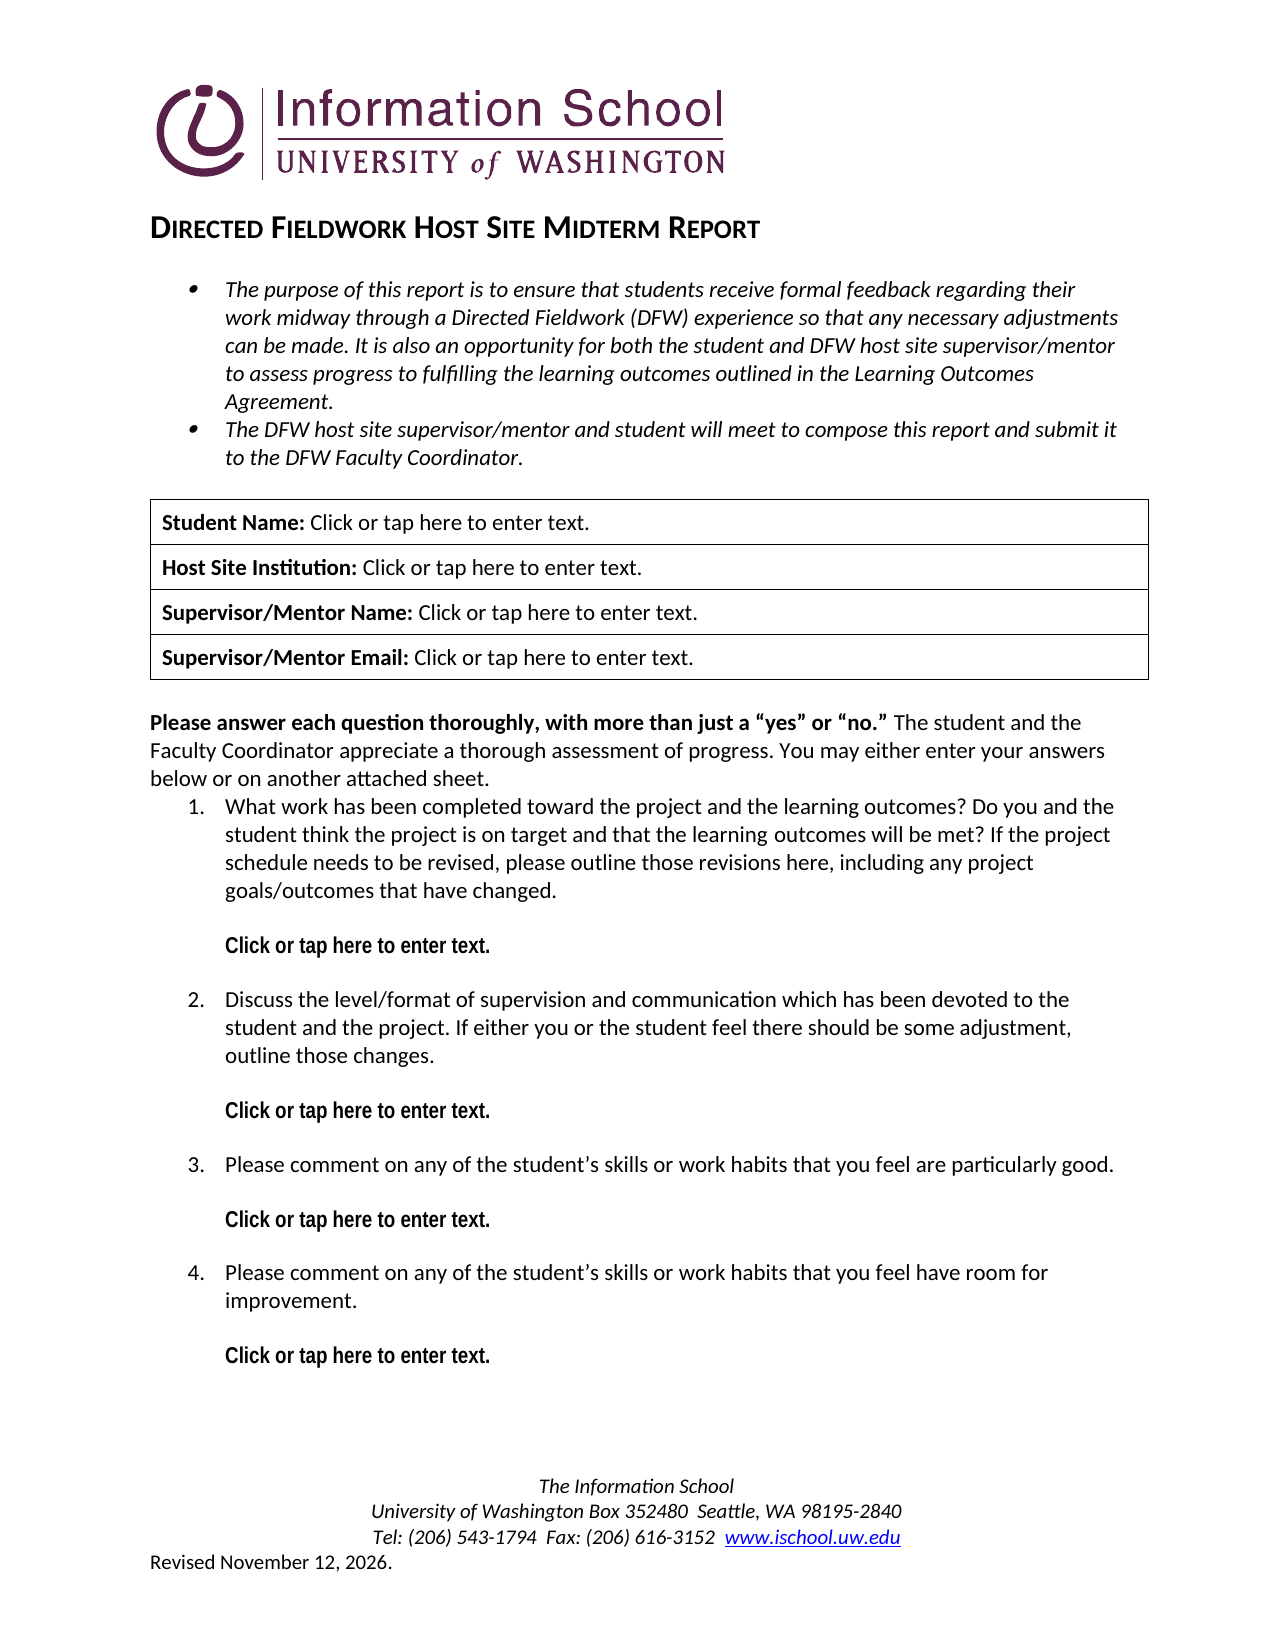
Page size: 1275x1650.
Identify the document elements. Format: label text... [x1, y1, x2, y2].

list What work has been completed toward the project and the learning outcomes? Do you and the student think the project is on target and that the learning outcomes will be met? If the project schedule needs to be revised, please outline those revisions here, including any project goals/outcomes that have changed. [187, 792, 1125, 985]
table_cell Supervisor/Mentor Email: [151, 635, 1148, 679]
list Please comment on any of the student’s skills or work habits that you feel are particularly good. [187, 1150, 1125, 1258]
text Directed Fieldwork Host Site Midterm Report [150, 206, 1125, 247]
list The DFW host site supervisor/mentor and student will meet to compose this report and submit it to the DFW Faculty Coordinator. [187, 415, 1125, 471]
list The purpose of this report is to ensure that students receive formal feedback regarding their work midway through a Directed Fieldwork (DFW) experience so that any necessary adjustments can be made. It is also an opportunity for both the student and DFW host site supervisor/mentor to assess progress to fulfilling the learning outcomes outlined in the Learning Outcomes Agreement. [187, 275, 1125, 415]
list Discuss the level/format of supervision and communication which has been devoted to the student and the project. If either you or the student feel there should be some adjustment, outline those changes. [187, 985, 1125, 1150]
list Please comment on any of the student’s skills or work habits that you feel have room for improvement. [187, 1258, 1125, 1314]
table_cell Supervisor/Mentor Name: [151, 590, 1148, 634]
table_header Student Name: [151, 500, 1148, 544]
table_cell Host Site Institution: [151, 545, 1148, 589]
text Please answer each question thoroughly, with more than just a “yes” or “no.” The student and the Faculty Coordinator appreciate a thorough assessment of progress. You may either enter your answers below or on another attached sheet. [150, 708, 1125, 792]
